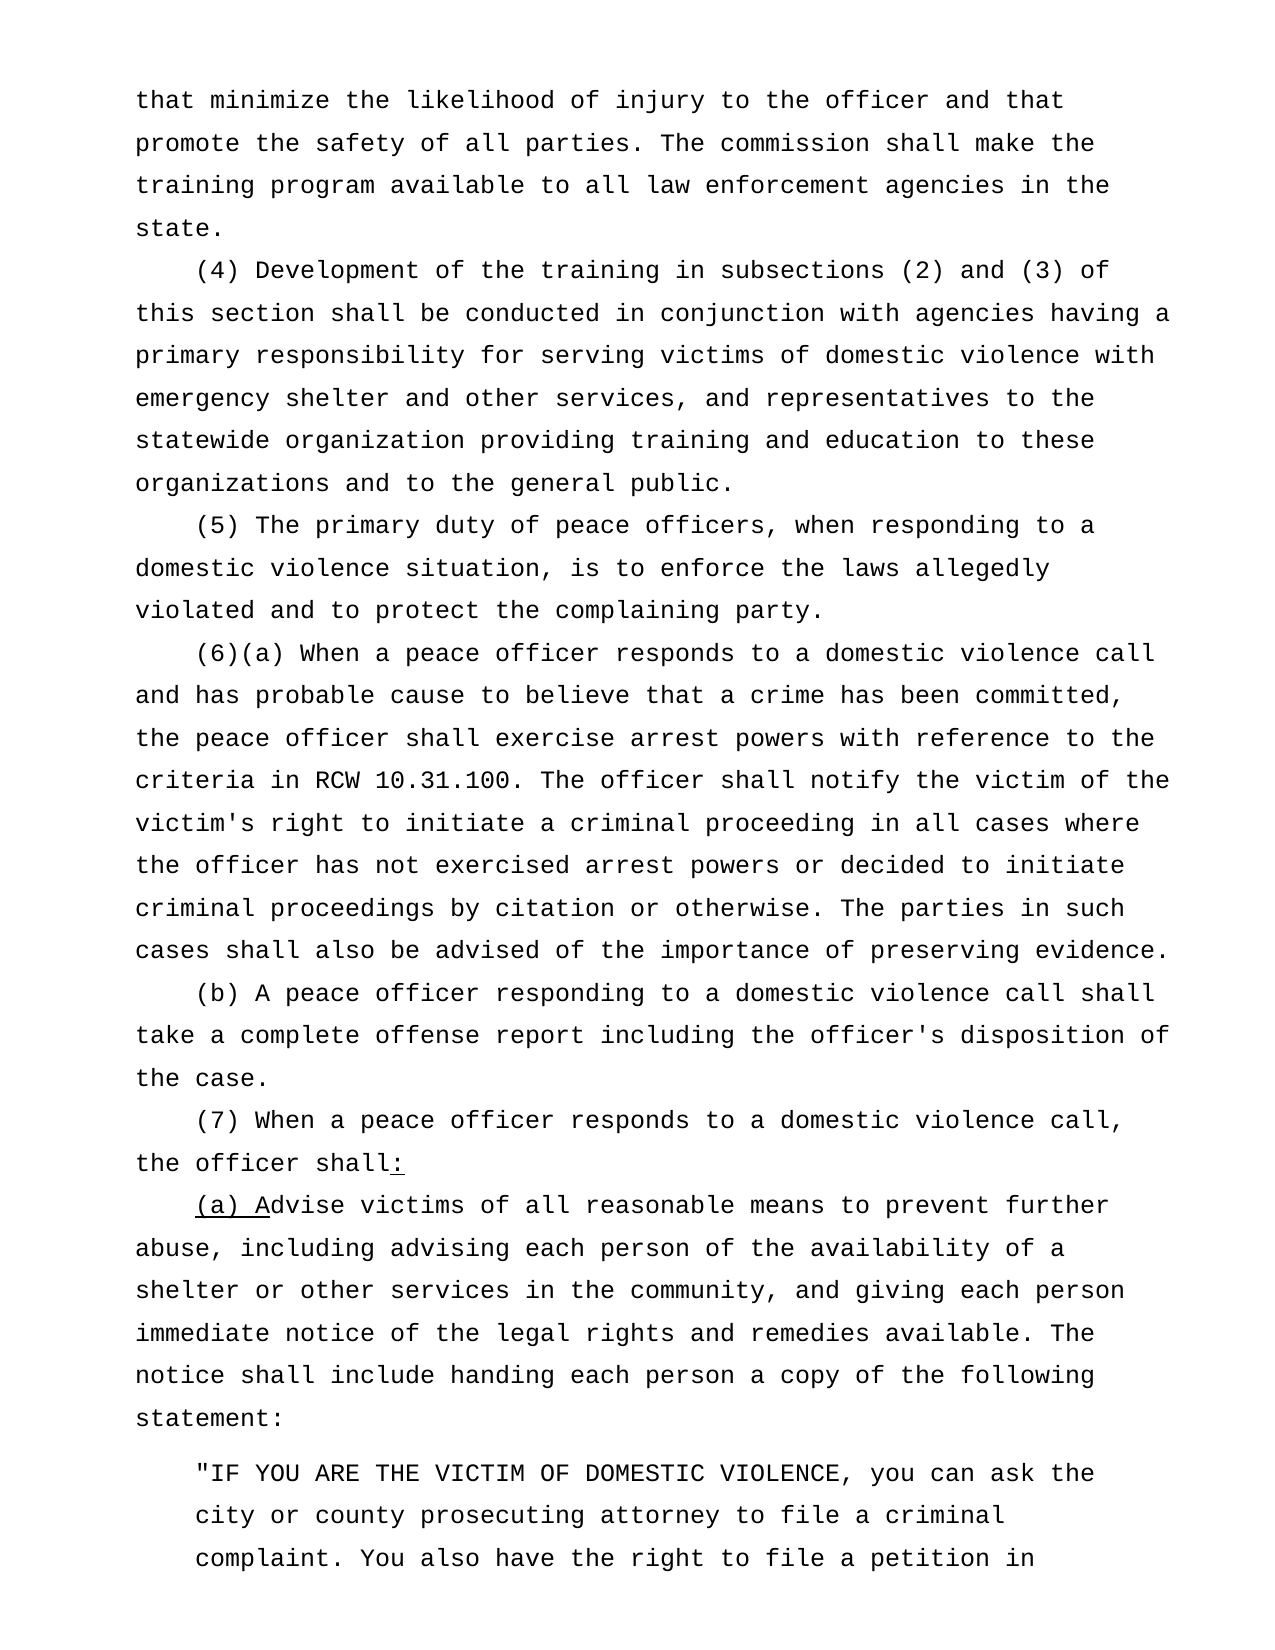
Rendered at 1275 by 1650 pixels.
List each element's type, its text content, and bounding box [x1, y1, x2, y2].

text (7) When a peace officer responds to a domestic violence call, the officer shall: [135, 1095, 1170, 1180]
text (6)(a) When a peace officer responds to a domestic violence call and has probable cause to believe that a crime has been committed, the peace officer shall exercise arrest powers with reference to the criteria in RCW 10.31.100. The officer shall notify the victim of the victim's right to initiate a criminal proceeding in all cases where the officer has not exercised arrest powers or decided to initiate criminal proceedings by citation or otherwise. The parties in such cases shall also be advised of the importance of preserving evidence. [135, 627, 1170, 967]
text (4) Development of the training in subsections (2) and (3) of this section shall be conducted in conjunction with agencies having a primary responsibility for serving victims of domestic violence with emergency shelter and other services, and representatives to the statewide organization providing training and education to these organizations and to the general public. [135, 245, 1170, 500]
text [135, 75, 1170, 245]
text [195, 1447, 1110, 1575]
text (b) A peace officer responding to a domestic violence call shall take a complete offense report including the officer's disposition of the case. [135, 967, 1170, 1095]
text (a) Advise victims of all reasonable means to prevent further abuse, including advising each person of the availability of a shelter or other services in the community, and giving each person immediate notice of the legal rights and remedies available. The notice shall include handing each person a copy of the following statement: [135, 1180, 1170, 1435]
text (5) The primary duty of peace officers, when responding to a domestic violence situation, is to enforce the laws allegedly violated and to protect the complaining party. [135, 500, 1170, 627]
